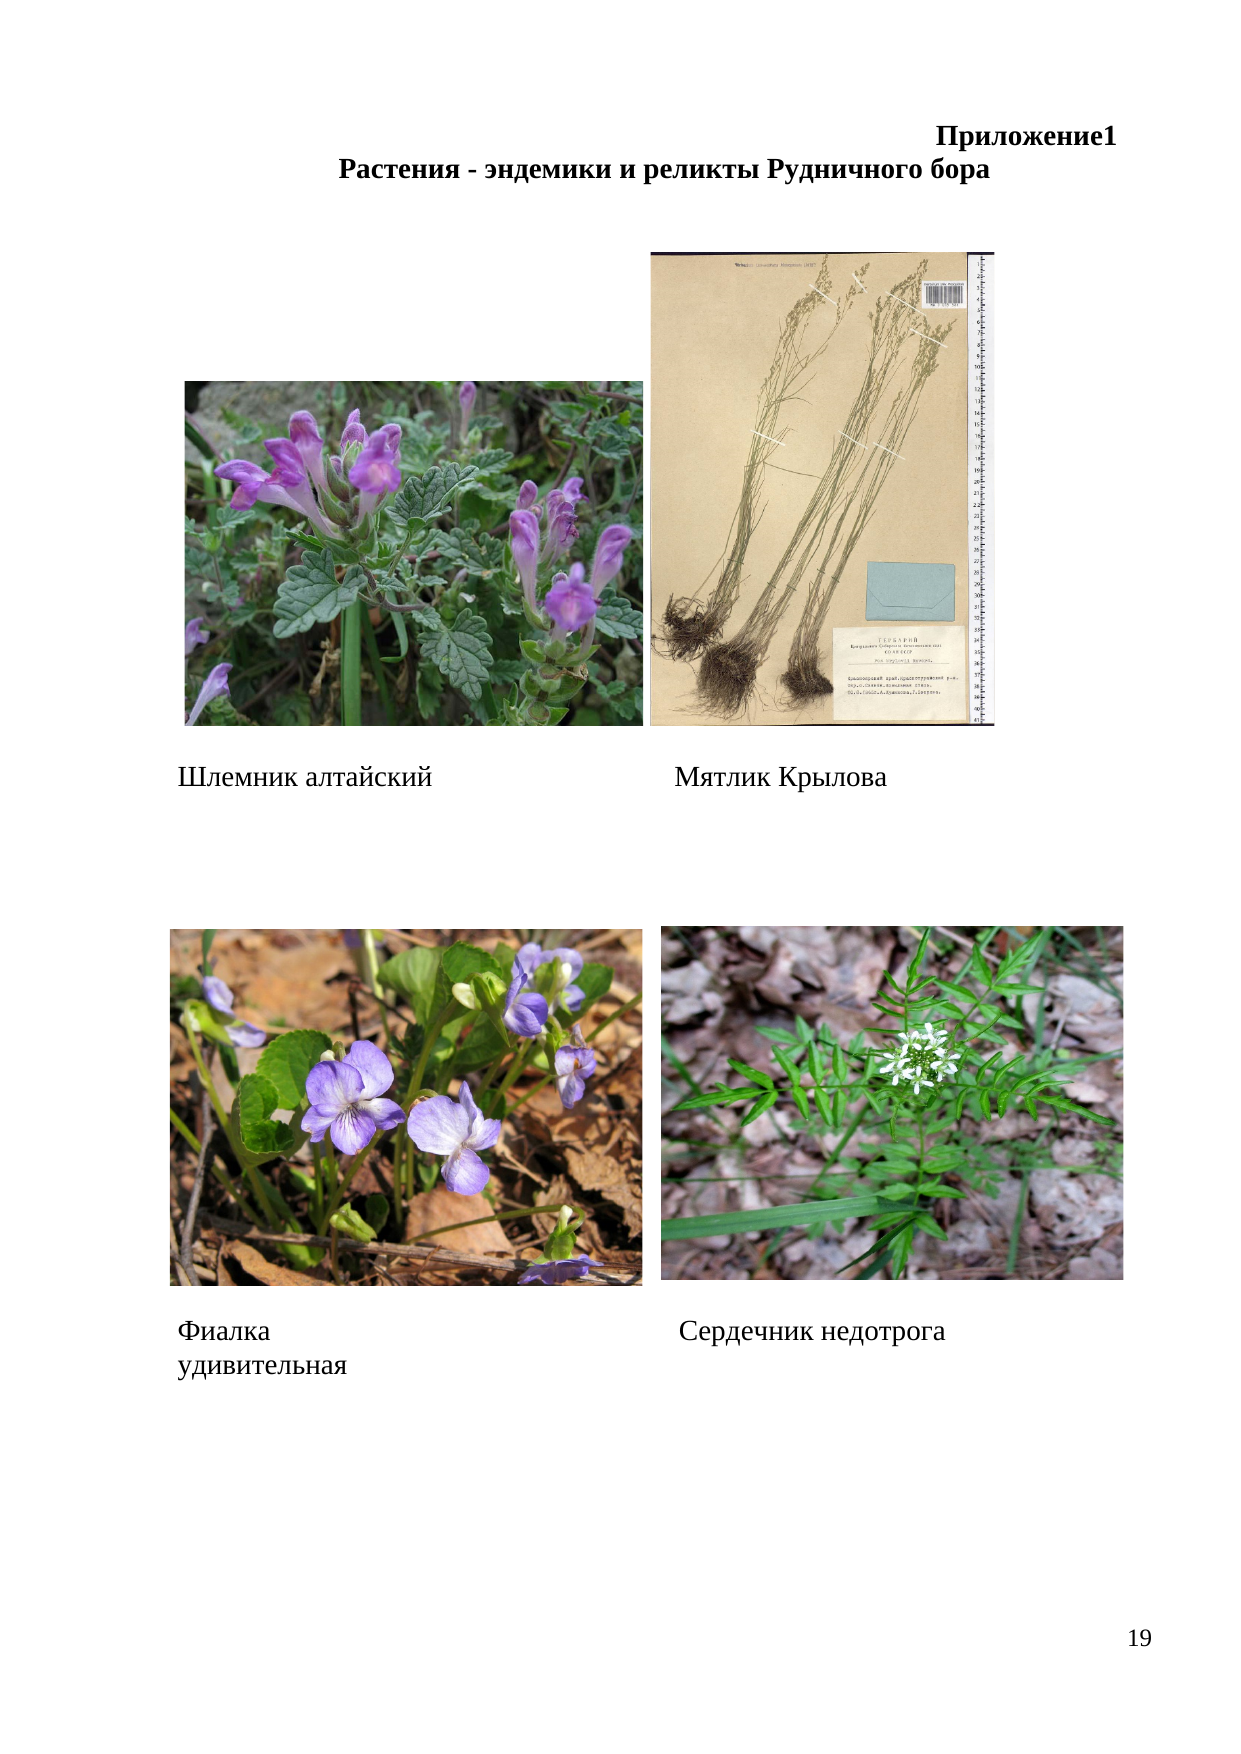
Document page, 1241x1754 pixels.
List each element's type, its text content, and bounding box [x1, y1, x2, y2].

text Растения - эндемики и реликты Рудничного бора [177, 152, 1152, 185]
picture [650, 252, 995, 726]
text Фиалка Сердечник недотрога [177, 1313, 1152, 1347]
text Приложение1 [177, 118, 1152, 152]
picture [661, 926, 1124, 1280]
picture [184, 381, 644, 726]
text Шлемник алтайский Мятлик Крылова [177, 759, 1152, 793]
text удивительная [177, 1347, 1152, 1409]
picture [169, 929, 643, 1286]
